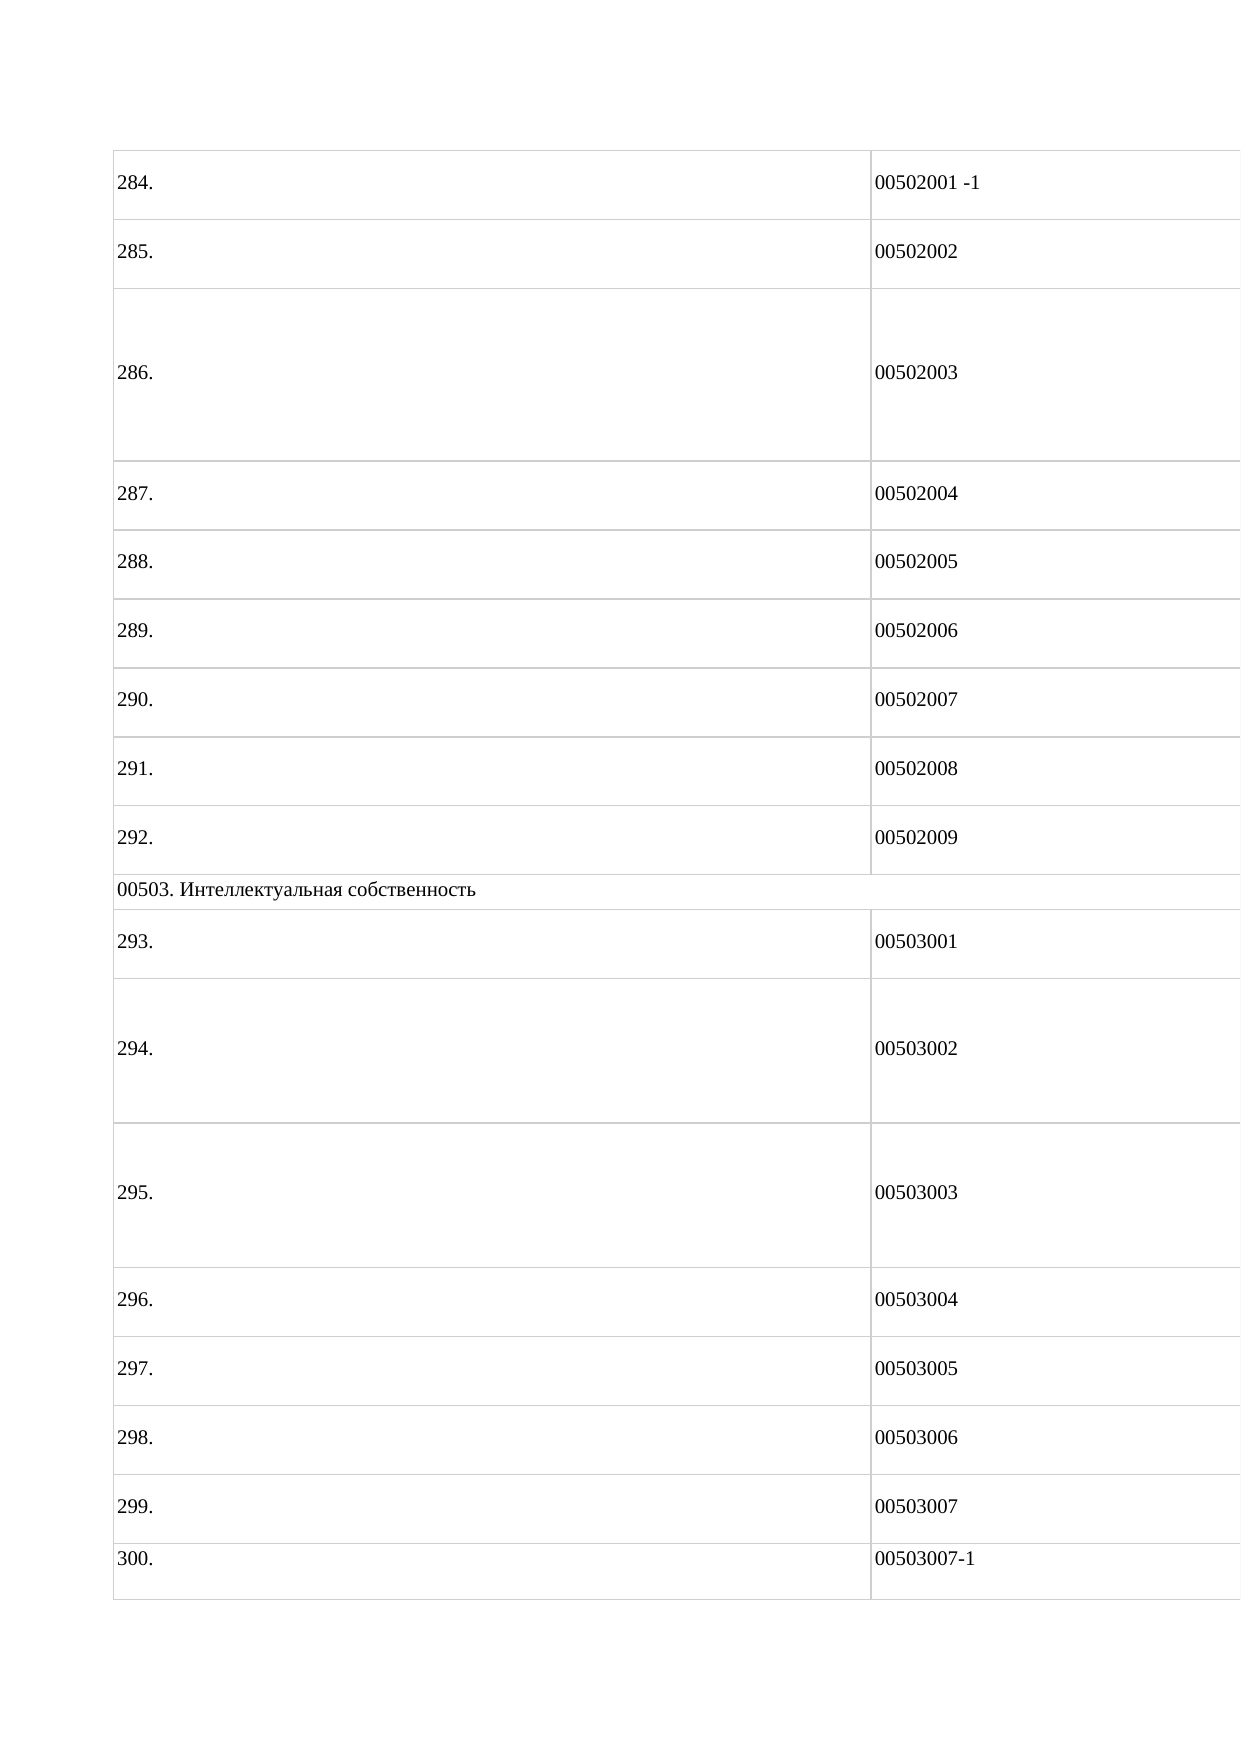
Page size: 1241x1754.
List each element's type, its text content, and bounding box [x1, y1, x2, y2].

table_cell 00502003 [872, 289, 1240, 460]
table_cell 293. [114, 910, 870, 977]
table_cell 00503002 [872, 979, 1240, 1122]
table_cell 292. [114, 806, 870, 874]
table_cell 00503. Интеллектуальная собственность [114, 875, 1240, 908]
table_cell 291. [114, 738, 870, 805]
table_cell 00502008 [872, 738, 1240, 805]
table_cell 00503006 [872, 1406, 1240, 1474]
table_cell 00502009 [872, 806, 1240, 874]
table_cell 284. [114, 151, 870, 219]
table_cell 00503003 [872, 1124, 1240, 1267]
table_cell 289. [114, 600, 870, 667]
table_cell 297. [114, 1337, 870, 1405]
table_cell 00503005 [872, 1337, 1240, 1405]
table_cell 00502001 -1 [872, 151, 1240, 219]
table_cell 286. [114, 289, 870, 460]
table_cell 00502005 [872, 531, 1240, 598]
table_cell 294. [114, 979, 870, 1122]
table_cell 285. [114, 220, 870, 288]
table_cell 287. [114, 462, 870, 529]
table_cell 00502004 [872, 462, 1240, 529]
table_cell 00502007 [872, 669, 1240, 736]
table_cell 290. [114, 669, 870, 736]
table_cell 00503001 [872, 910, 1240, 977]
table_cell 00502002 [872, 220, 1240, 288]
table_cell 00502006 [872, 600, 1240, 667]
table_cell 00503007-1 [872, 1544, 1240, 1599]
table_cell 300. [114, 1544, 870, 1599]
table_cell 00503007 [872, 1475, 1240, 1543]
table_cell 299. [114, 1475, 870, 1543]
table_cell 288. [114, 531, 870, 598]
table_cell 298. [114, 1406, 870, 1474]
table_cell 296. [114, 1268, 870, 1336]
table_cell 295. [114, 1124, 870, 1267]
table_cell 00503004 [872, 1268, 1240, 1336]
